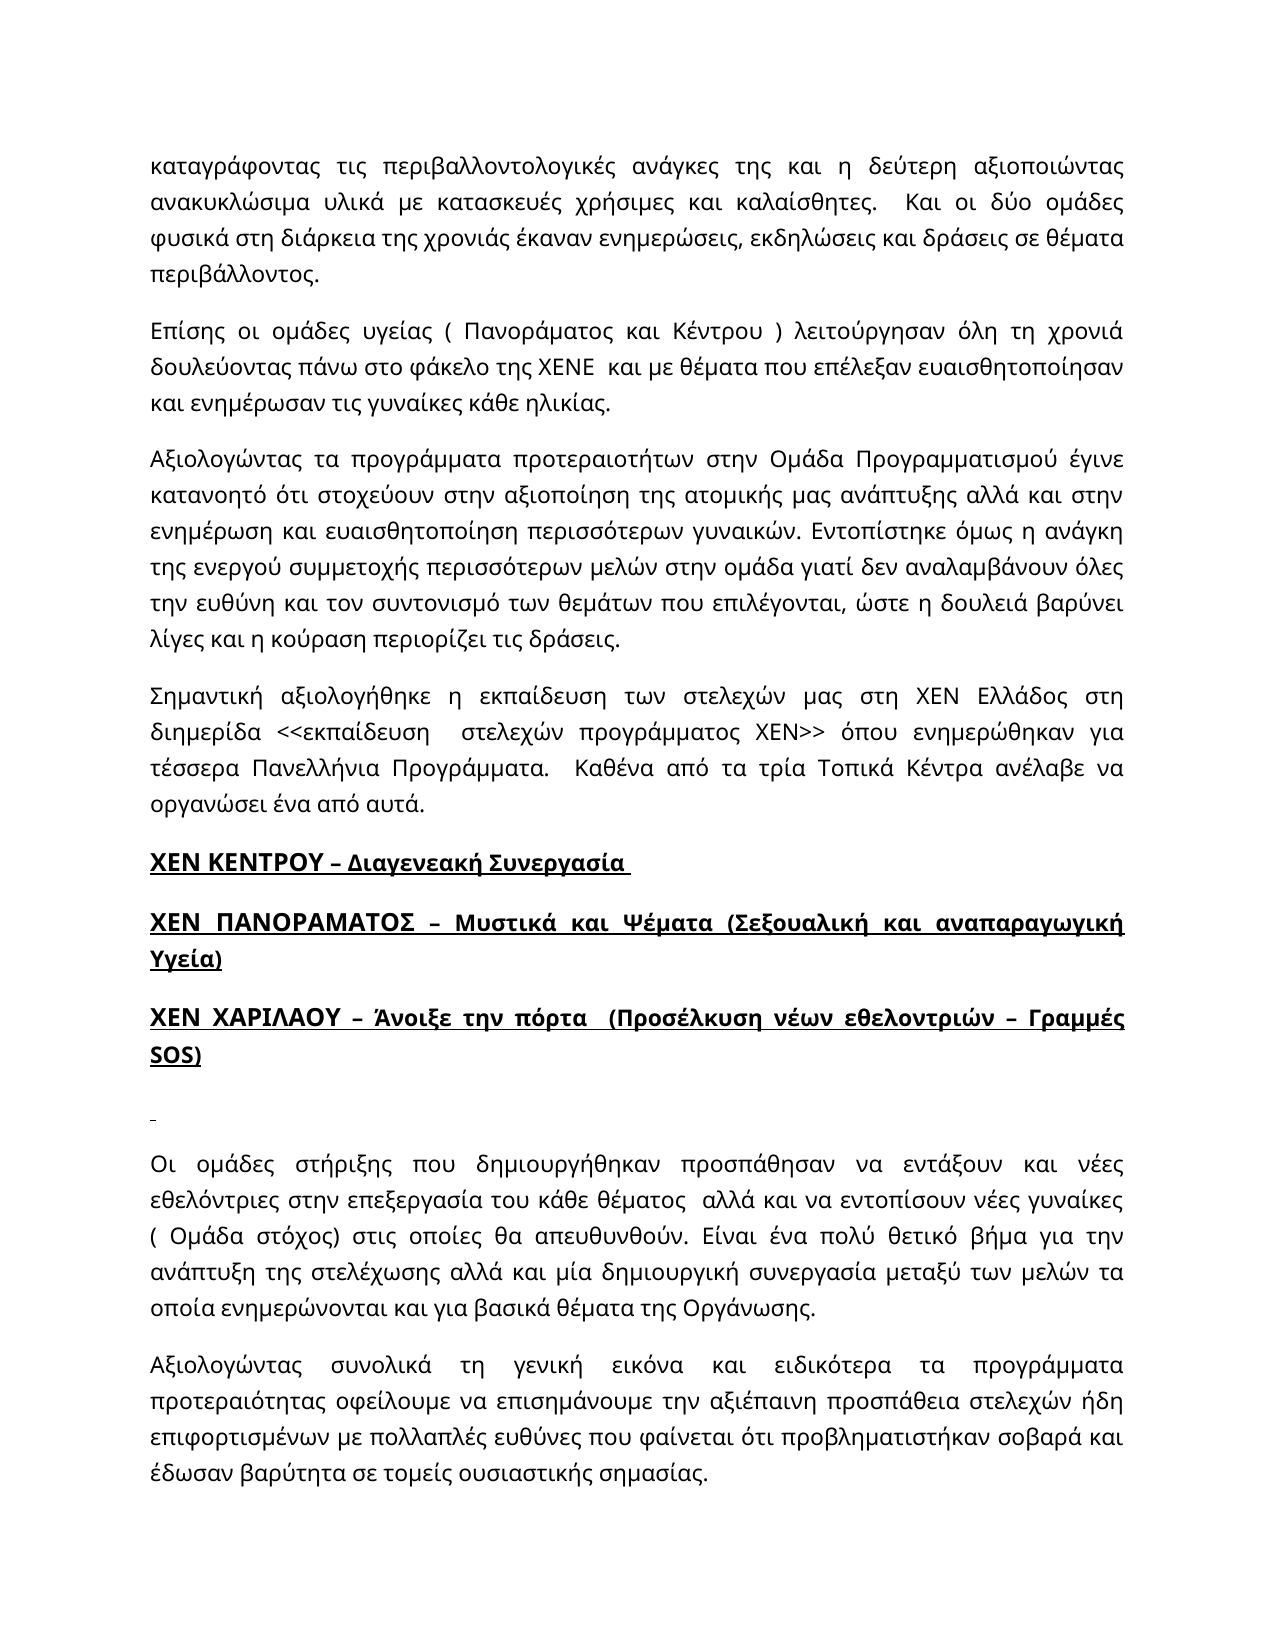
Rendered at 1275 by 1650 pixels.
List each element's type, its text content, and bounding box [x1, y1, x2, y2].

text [150, 150, 1125, 289]
text Σημαντική αξιολογήθηκε η εκπαίδευση των στελεχών μας στη ΧΕΝ Ελλάδος στη διημερίδα <<εκπαίδευση στελεχών προγράμματος ΧΕΝ>> όπου ενημερώθηκαν για τέσσερα Πανελλήνια Προγράμματα. Καθένα από τα τρία Τοπικά Κέντρα ανέλαβε να οργανώσει ένα από αυτά. [150, 680, 1125, 819]
text ΧΕΝ ΚΕΝΤΡΟΥ – Διαγενεακή Συνεργασία [150, 844, 1125, 878]
text Αξιολογώντας τα προγράμματα προτεραιοτήτων στην Ομάδα Προγραμματισμού έγινε κατανοητό ότι στοχεύουν στην αξιοποίηση της ατομικής μας ανάπτυξης αλλά και στην ενημέρωση και ευαισθητοποίηση περισσότερων γυναικών. Εντοπίστηκε όμως η ανάγκη της ενεργού συμμετοχής περισσότερων μελών στην ομάδα γιατί δεν αναλαμβάνουν όλες την ευθύνη και τον συντονισμό των θεμάτων που επιλέγονται, ώστε η δουλειά βαρύνει λίγες και η κούραση περιορίζει τις δράσεις. [150, 443, 1125, 654]
text ΧΕΝ ΠΑΝΟΡΑΜΑΤΟΣ – Μυστικά και Ψέματα (Σεξουαλική και αναπαραγωγική Υγεία) [150, 935, 1125, 974]
text ΧΕΝ ΧΑΡΙΛΑΟΥ – Άνοιξε την πόρτα (Προσέλκυση νέων εθελοντριών – Γραμμές SOS) [150, 1030, 1125, 1070]
text Αξιολογώντας συνολικά τη γενική εικόνα και ειδικότερα τα προγράμματα προτεραιότητας οφείλουμε να επισημάνουμε την αξιέπαινη προσπάθεια στελεχών ήδη επιφορτισμένων με πολλαπλές ευθύνες που φαίνεται ότι προβληματιστήκαν σοβαρά και έδωσαν βαρύτητα σε τομείς ουσιαστικής σημασίας. [150, 1349, 1125, 1488]
text ΧΕΝ ΠΑΝΟΡΑΜΑΤΟΣ – Μυστικά και Ψέματα (Σεξουαλική και αναπαραγωγική Υγεία) [150, 904, 1125, 933]
text Επίσης οι ομάδες υγείας ( Πανοράματος και Κέντρου ) λειτούργησαν όλη τη χρονιά δουλεύοντας πάνω στο φάκελο της ΧΕΝΕ και με θέματα που επέλεξαν ευαισθητοποίησαν και ενημέρωσαν τις γυναίκες κάθε ηλικίας. [150, 314, 1125, 418]
text Οι ομάδες στήριξης που δημιουργήθηκαν προσπάθησαν να εντάξουν και νέες εθελόντριες στην επεξεργασία του κάθε θέματος αλλά και να εντοπίσουν νέες γυναίκες ( Ομάδα στόχος) στις οποίες θα απευθυνθούν. Είναι ένα πολύ θετικό βήμα για την ανάπτυξη της στελέχωσης αλλά και μία δημιουργική συνεργασία μεταξύ των μελών τα οποία ενημερώνονται και για βασικά θέματα της Οργάνωσης. [150, 1148, 1125, 1323]
text ΧΕΝ ΧΑΡΙΛΑΟΥ – Άνοιξε την πόρτα (Προσέλκυση νέων εθελοντριών – Γραμμές SOS) [150, 1000, 1125, 1029]
